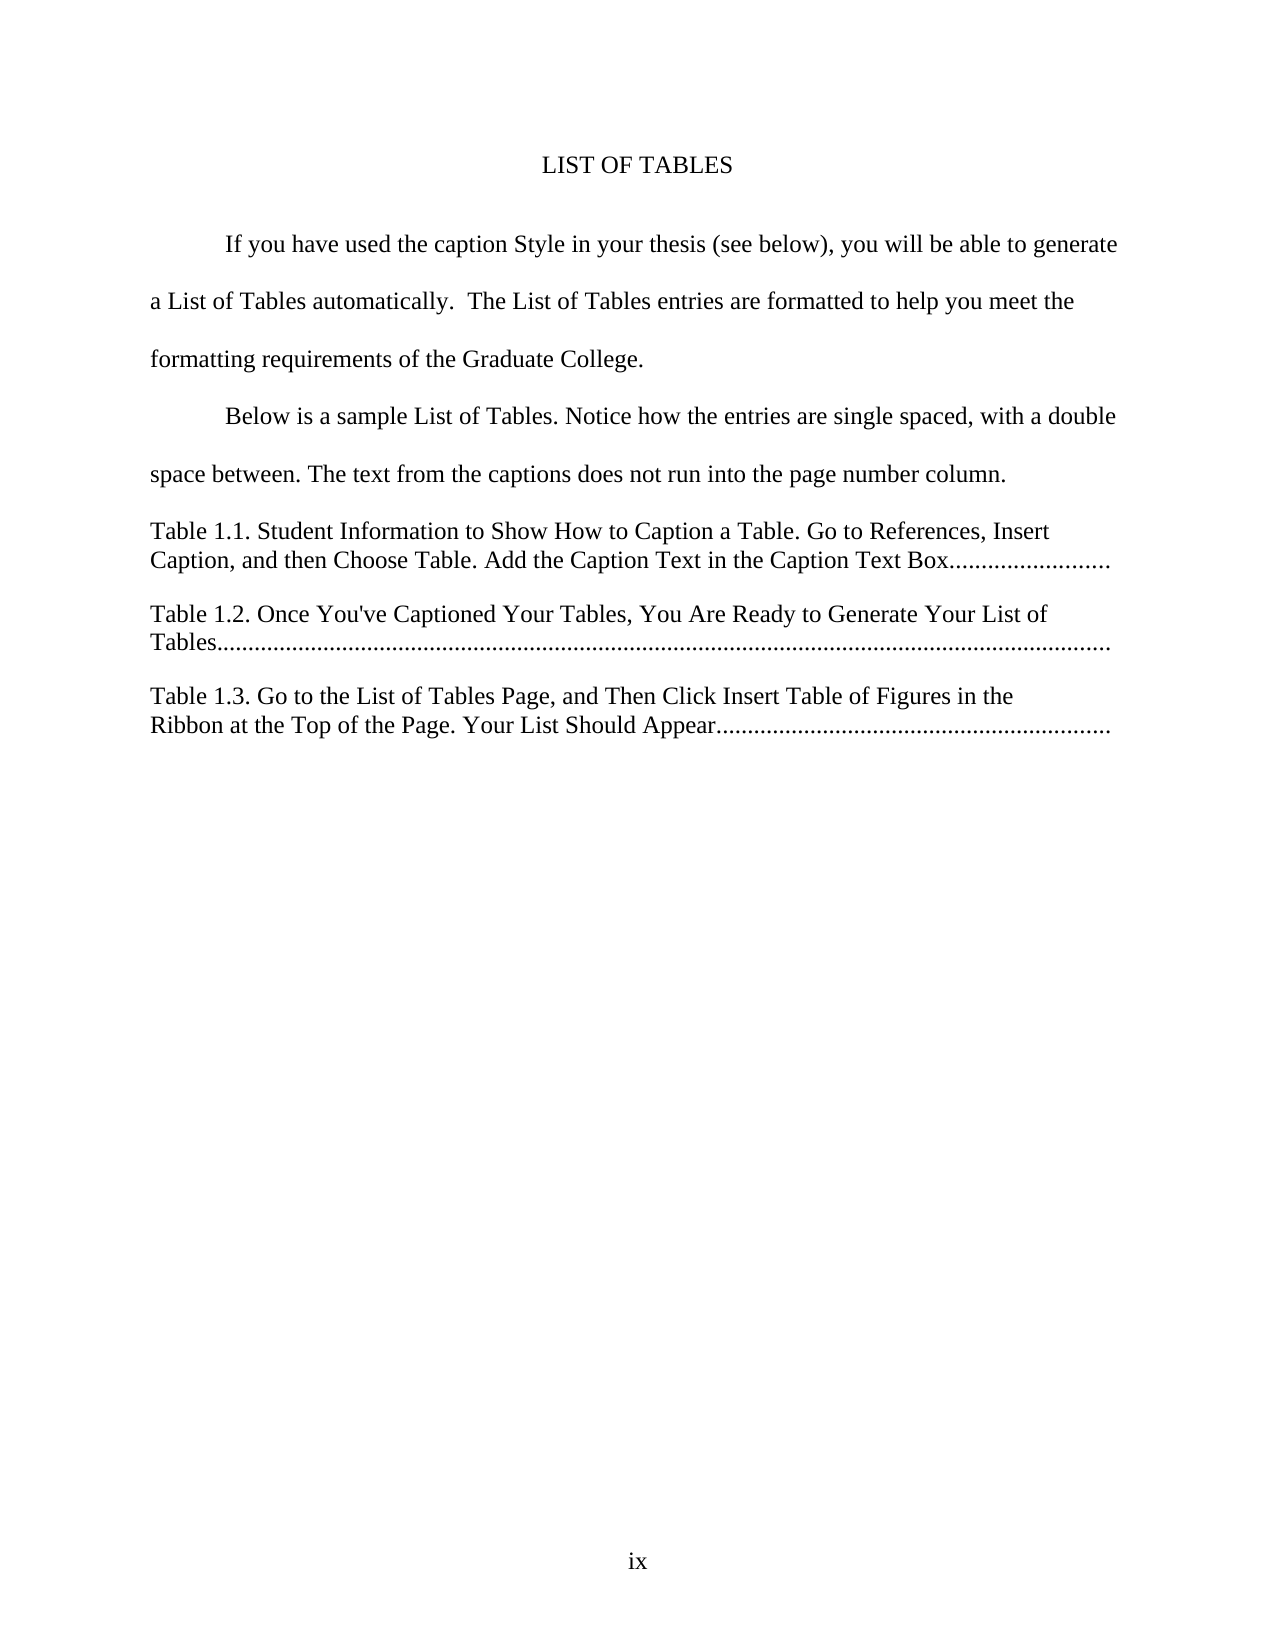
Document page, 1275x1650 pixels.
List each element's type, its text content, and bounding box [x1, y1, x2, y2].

text Table 1.1. Student Information to Show How to Caption a Table. Go to References, Insert Caption, and then Choose Table. Add the Caption Text in the Caption Text Box. 4 [150, 516, 1087, 574]
text Below is a sample List of Tables. Notice how the entries are single spaced, with a double space between. The text from the captions does not run into the page number column. [150, 401, 1125, 487]
text If you have used the caption Style in your thesis (see below), you will be able to generate a List of Tables automatically. The List of Tables entries are formatted to help you meet the formatting requirements of the Graduate College. [150, 229, 1125, 372]
text Table 1.2. Once You've Captioned Your Tables, You Are Ready to Generate Your List of Tables. 4 [150, 599, 1087, 656]
subtitle LIST OF TABLES [150, 150, 1125, 179]
text Table 1.3. Go to the List of Tables Page, and Then Click Insert Table of Figures in the Ribbon at the Top of the Page. Your List Should Appear. 4 [150, 681, 1087, 739]
